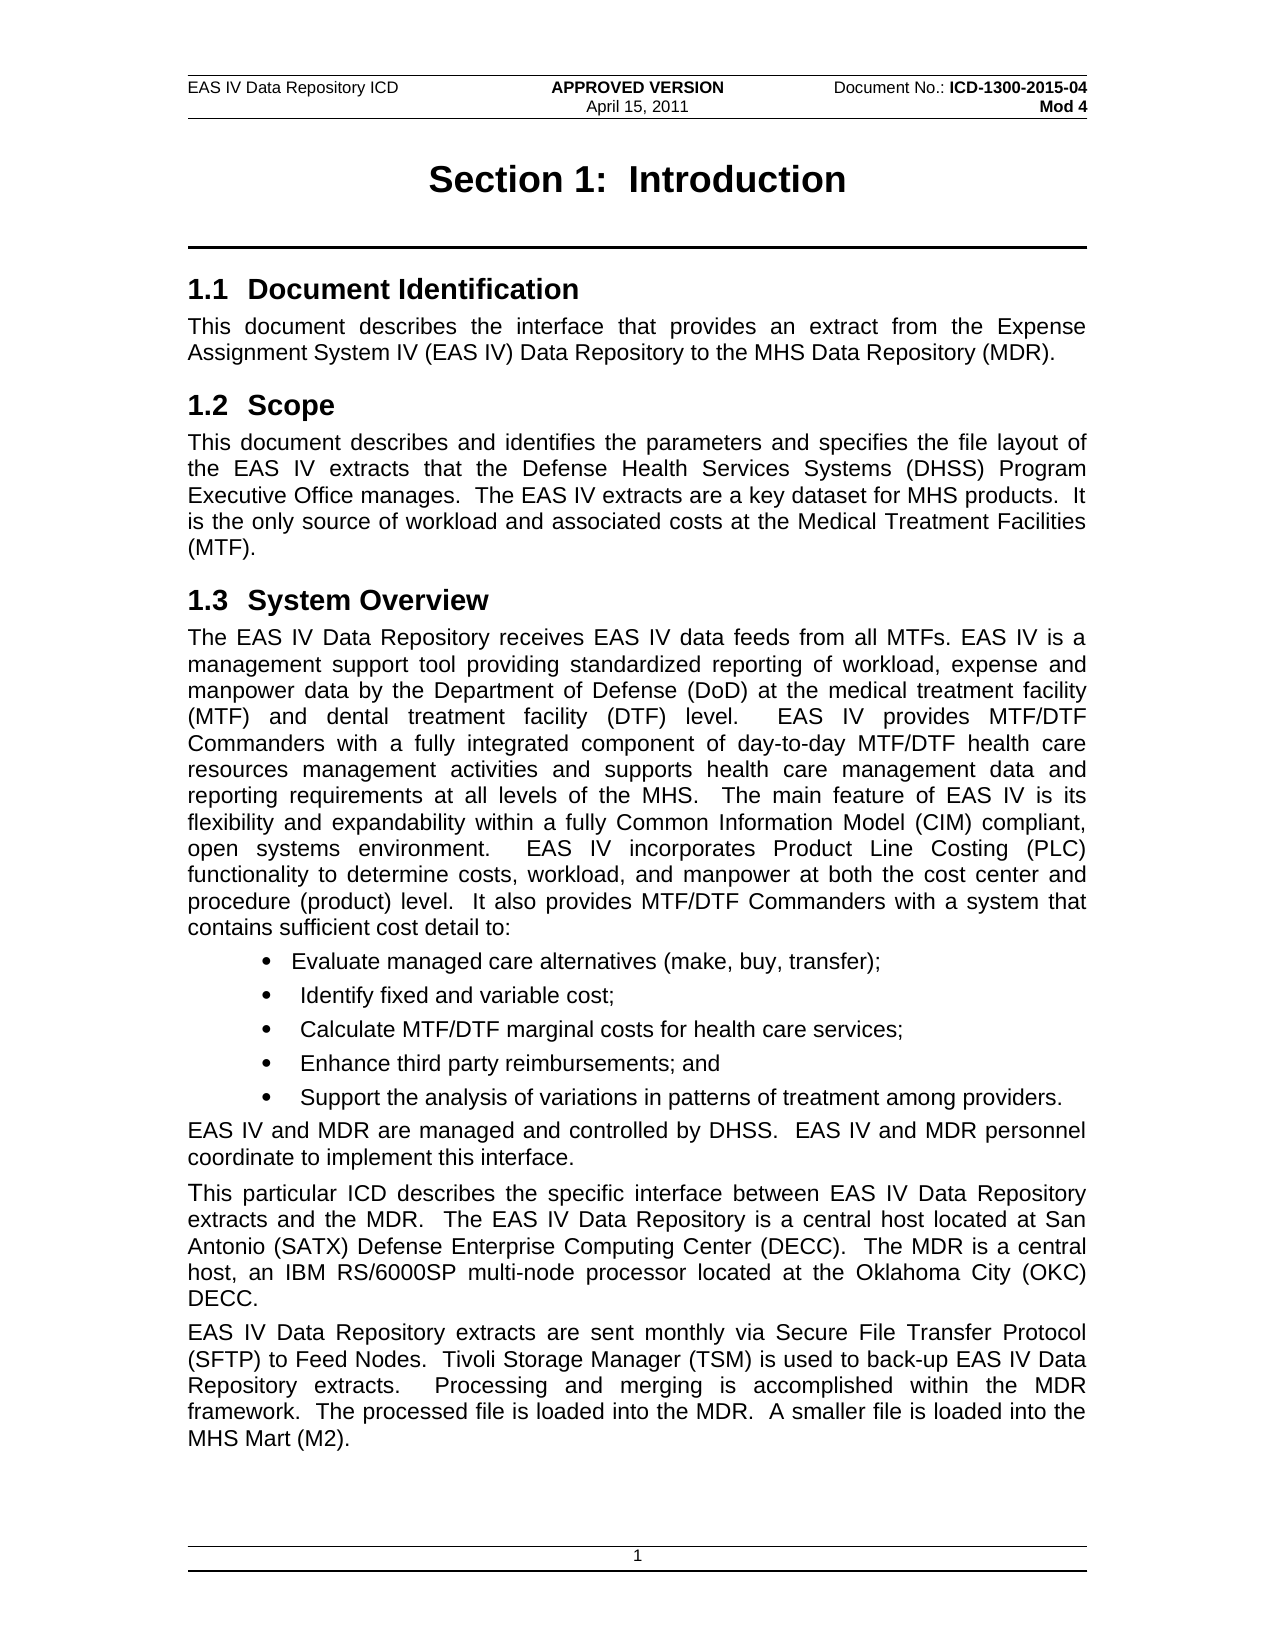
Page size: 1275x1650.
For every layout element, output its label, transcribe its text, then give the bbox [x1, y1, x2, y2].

text Support the analysis of variations in patterns of treatment among providers. [262, 1083, 1087, 1110]
text Evaluate managed care alternatives (make, buy, transfer); [225, 948, 1087, 974]
text IV Data Repository extracts are sent monthly via Secure File Transfer Protocol (SFTP) to Feed Nodes. Tivoli Storage Manager () is used to back-up EAS IV Data Repository extracts. Processing and merging is accomplished within the framework. The processed file is loaded into the MDR. A smaller file is loaded into the MHS Mart (M2). [187, 1319, 1087, 1451]
list Calculate MTF/DTF marginal costs for health care services; [262, 1016, 1087, 1042]
text The IV Data Repository receives IV data feeds from all MTFs. IV is a management support tool providing standardized reporting of workload, expense and manpower data by the Department of Defense (DoD) at the medical treatment facility (MTF) and dental treatment facility (DTF) level. IV provides MTF/DTF Commanders with a fully integrated component of day-to-day MTF/DTF health care resources management activities and supports health care management data and reporting requirements at all levels of the MHS. The main feature of IV is its flexibility and expandability within a fully Common Information Model (CIM) compliant, open systems environment. IV incorporates Product Line Costing () functionality to determine costs, workload, and manpower at both the cost center and procedure (product) level. It also provides MTF/DTF Commanders with a system that contains sufficient cost detail to: [187, 624, 1087, 941]
list Identify fixed and variable cost; [262, 982, 1087, 1008]
subtitle System Overview [187, 583, 1087, 617]
text This document describes the interface that provides an extract from the Expense Assignment System IV (EAS IV) Data Repository to the MHS Data Repository (MDR). [187, 313, 1087, 365]
subtitle Document Identification [187, 272, 1087, 305]
text IV and MDR are managed and controlled by DHSS. EAS IV and MDR personnel coordinate to implement this interface. [187, 1117, 1087, 1170]
subtitle Introduction [187, 157, 1087, 249]
subtitle Scope [187, 388, 1087, 421]
text This particular ICD describes the specific interface between EAS IV Data Repository extracts and the MDR. The EAS IV Data Repository is a central host located at San Antonio (SATX) (DECC). The MDR is a central host, an IBM RS/6000SP multi-node processor located at the Oklahoma City (OKC) DECC. [187, 1177, 1087, 1312]
list Enhance third party reimbursements; and [262, 1049, 1087, 1076]
text This document describes and identifies the parameters and specifies the file layout of the EAS IV extracts that the Defense Health Services Systems (DHSS) Program Executive Office manages. The EAS IV extracts are a key dataset for MHS products. It is the only source of workload and associated costs at the Medical Treatment Facilities (MTF). [187, 429, 1087, 561]
